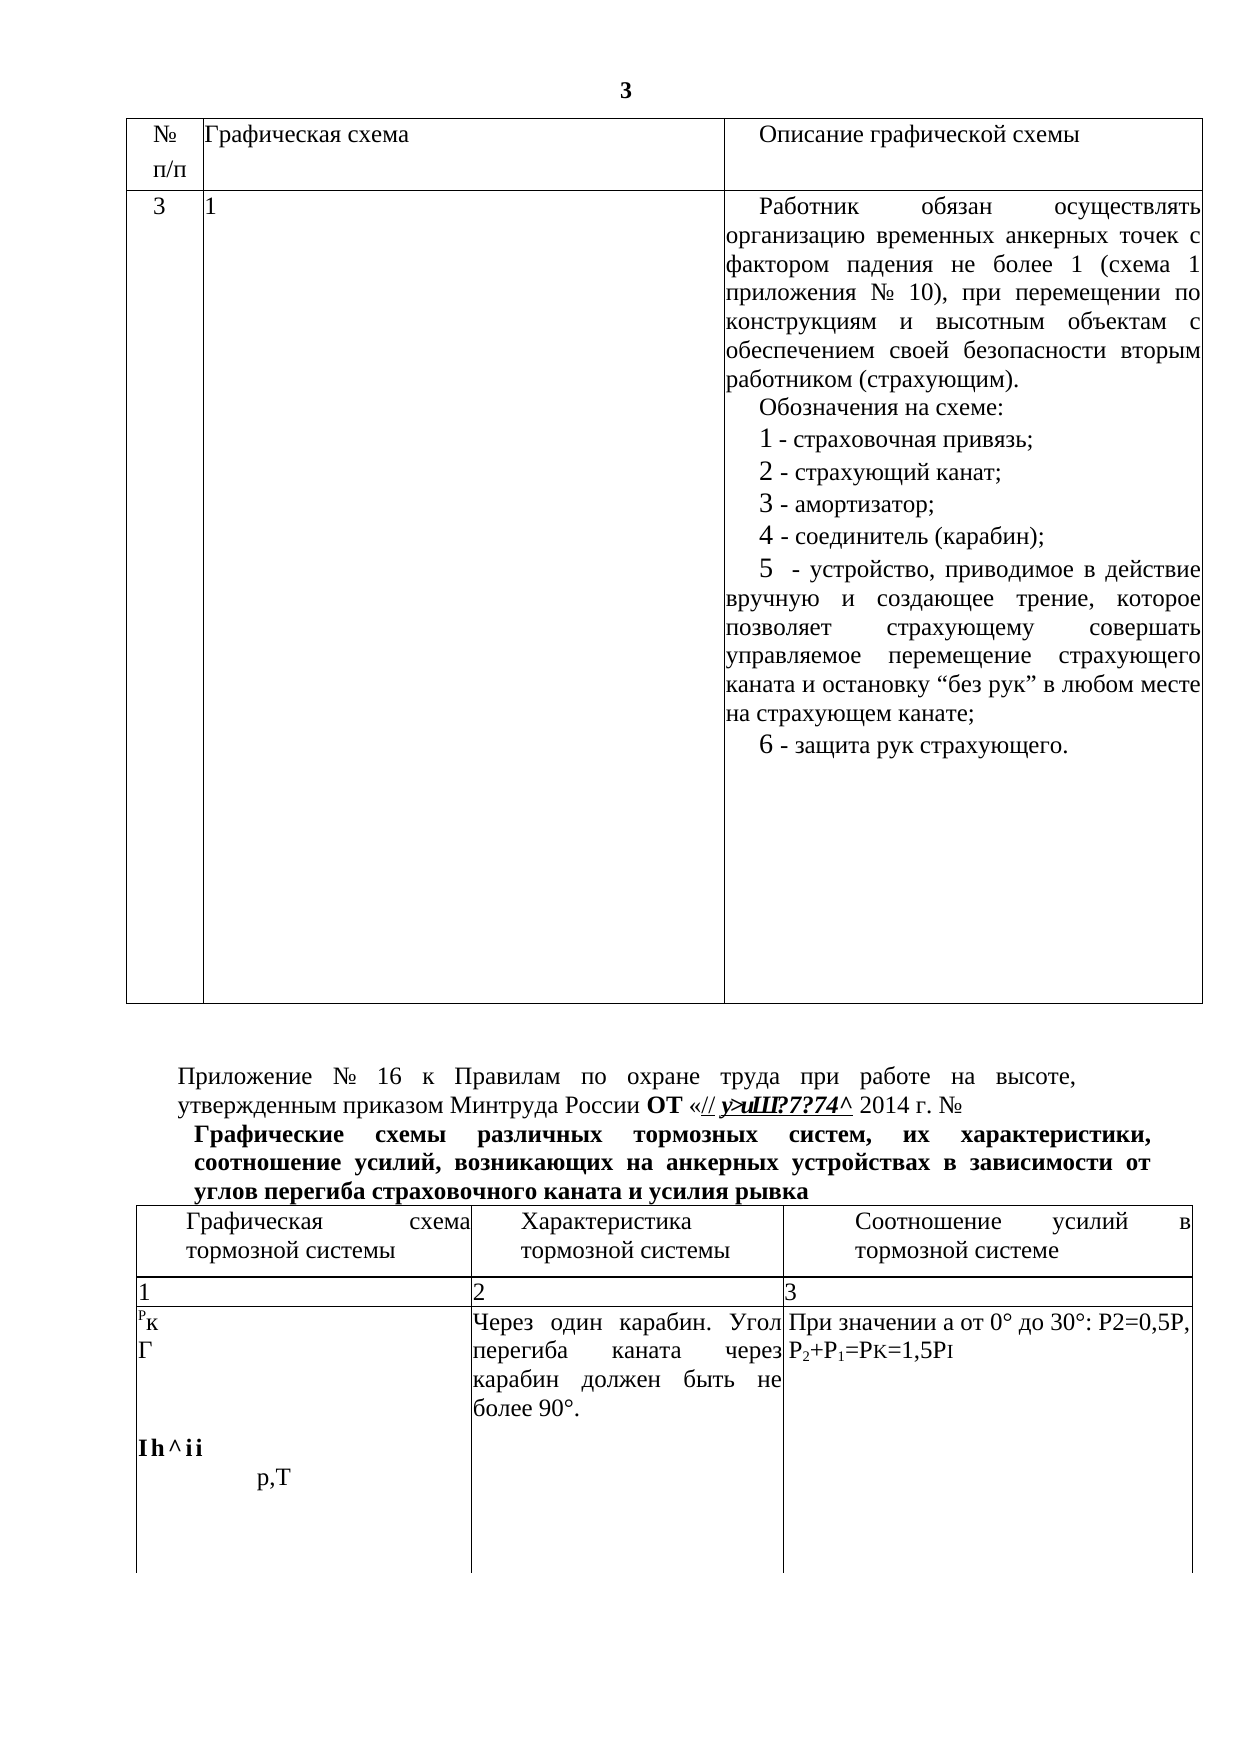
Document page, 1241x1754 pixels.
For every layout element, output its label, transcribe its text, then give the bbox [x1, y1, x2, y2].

table_cell 3 [784, 1278, 1192, 1306]
table_header Графическая схема тормозной системы [137, 1206, 471, 1276]
table_cell Рк Г Ih^ii р,Т [137, 1307, 471, 1573]
table_cell 1 [137, 1278, 471, 1306]
table_header Характеристика тормозной системы [472, 1206, 783, 1276]
table_cell Работник обязан осуществлять организацию временных анкерных точек с фактором падения не более 1 (схема 1 приложения № 10), при перемещении по конструкциям и высотным объектам с обеспечением своей безопасности вторым работником (страхующим). Обозначения на схеме: - страховочная привязь; - страхующий канат; - амортизатор; - соединитель (карабин); - устройство, приводимое в действие вручную и создающее трение, которое позволяет страхующему совершать управляемое перемещение страхующего каната и остановку “без рук” в любом месте на страхующем канате; - защита рук страхующего. [725, 191, 1202, 1003]
text Приложение № 16 к Правилам по охране труда при работе на высоте, утвержденным приказом Минтруда России ОТ «// у>иШ?7?74^ 2014 г. № [177, 1061, 1077, 1119]
table_cell 2 [472, 1278, 783, 1306]
table_header № п/п [127, 119, 203, 190]
table_cell При значении а от 0° до 30°: Р2=0,5Р, P2+P1=Pk=1,5Pi [784, 1307, 1192, 1573]
table_header Описание графической схемы [725, 119, 1202, 190]
text Графические схемы различных тормозных систем, их характеристики, соотношение усилий, возникающих на анкерных устройствах в зависимости от углов перегиба страховочного каната и усилия рывка [194, 1119, 1152, 1205]
table_cell 3 [127, 191, 203, 1003]
table_header Графическая схема [204, 119, 724, 190]
table_cell Через один карабин. Угол перегиба каната через карабин должен быть не более 90°. [472, 1307, 783, 1573]
table_header Соотношение усилий в тормозной системе [784, 1206, 1192, 1276]
table_cell 1 [204, 191, 724, 1003]
